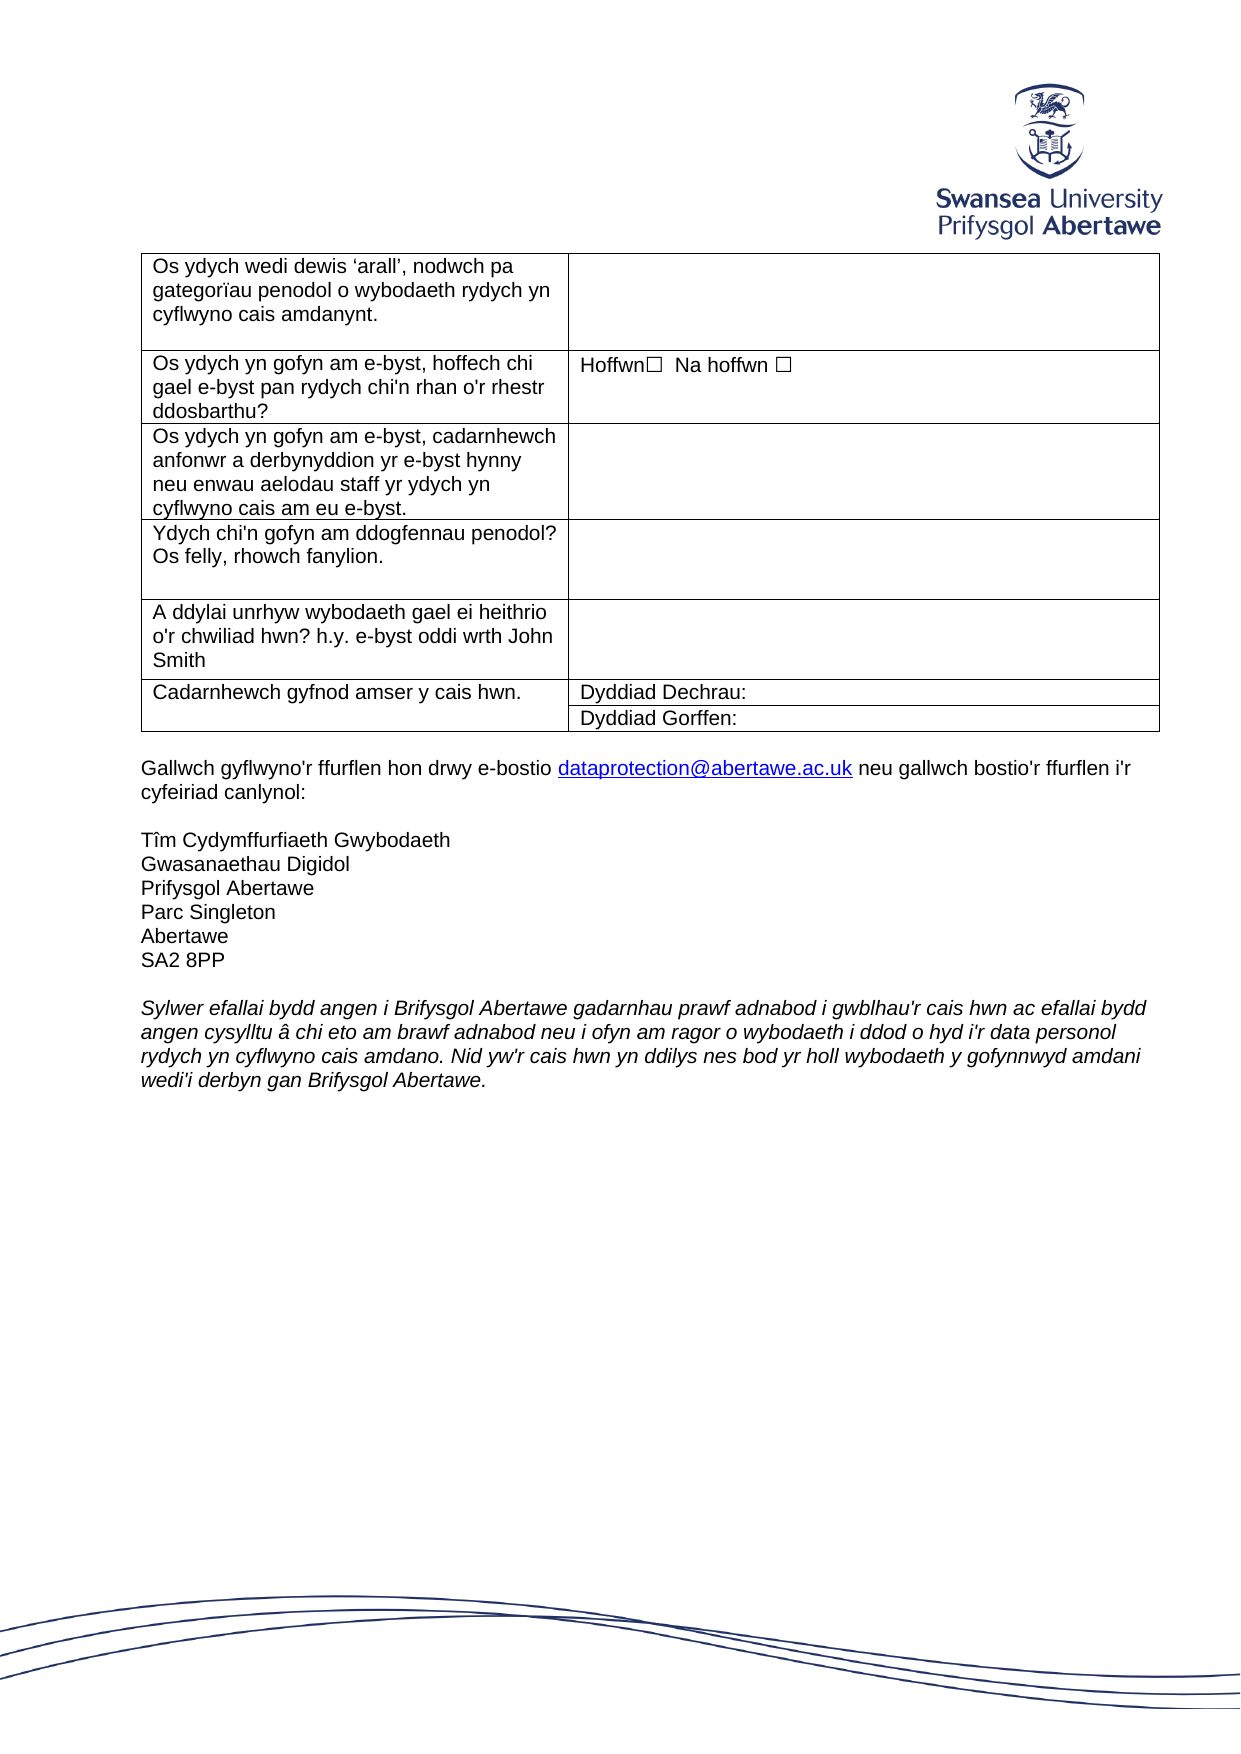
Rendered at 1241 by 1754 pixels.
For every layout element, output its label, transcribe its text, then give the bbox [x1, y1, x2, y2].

table_cell [569, 520, 1159, 599]
table_cell Dyddiad Gorffen: [569, 706, 1159, 731]
text Abertawe [141, 924, 1172, 948]
table_cell [569, 600, 1159, 679]
text Prifysgol Abertawe [141, 876, 1172, 900]
text Gwasanaethau Digidol [141, 852, 1172, 876]
table_cell Os ydych wedi dewis ‘arall’, nodwch pa gategorïau penodol o wybodaeth rydych yn cyflwyno cais amdanynt. [142, 254, 568, 349]
table_cell Dyddiad Dechrau: [569, 680, 1159, 705]
text SA2 8PP [141, 948, 1172, 972]
text Sylwer efallai bydd angen i Brifysgol Abertawe gadarnhau prawf adnabod i gwblhau'r cais hwn ac efallai bydd angen cysylltu â chi eto am brawf adnabod neu i ofyn am ragor o wybodaeth i ddod o hyd i'r data personol rydych yn cyflwyno cais amdano. Nid yw'r cais hwn yn ddilys nes bod yr holl wybodaeth y gofynnwyd amdani wedi'i derbyn gan Brifysgol Abertawe. [141, 996, 1172, 1091]
text Tîm Cydymffurfiaeth Gwybodaeth [141, 828, 1172, 852]
table_cell Hoffwn Na hoffwn ☐ [569, 351, 1159, 422]
table_cell A ddylai unrhyw wybodaeth gael ei heithrio o'r chwiliad hwn? h.y. e-byst oddi wrth John Smith [142, 600, 568, 679]
table_cell [569, 424, 1159, 519]
table_cell Ydych chi'n gofyn am ddogfennau penodol? Os felly, rhowch fanylion. [142, 520, 568, 599]
table_cell [569, 254, 1159, 349]
table_cell Cadarnhewch gyfnod amser y cais hwn. [142, 680, 568, 731]
table_cell Os ydych yn gofyn am e-byst, cadarnhewch anfonwr a derbynyddion yr e-byst hynny neu enwau aelodau staff yr ydych yn cyflwyno cais am eu e-byst. [142, 424, 568, 519]
text Parc Singleton [141, 900, 1172, 924]
text Gallwch gyflwyno'r ffurflen hon drwy e-bostio dataprotection@abertawe.ac.uk neu gallwch bostio'r ffurflen i'r cyfeiriad canlynol: [141, 756, 1172, 804]
table_cell Os ydych yn gofyn am e-byst, hoffech chi gael e-byst pan rydych chi'n rhan o'r rhestr ddosbarthu? [142, 351, 568, 422]
